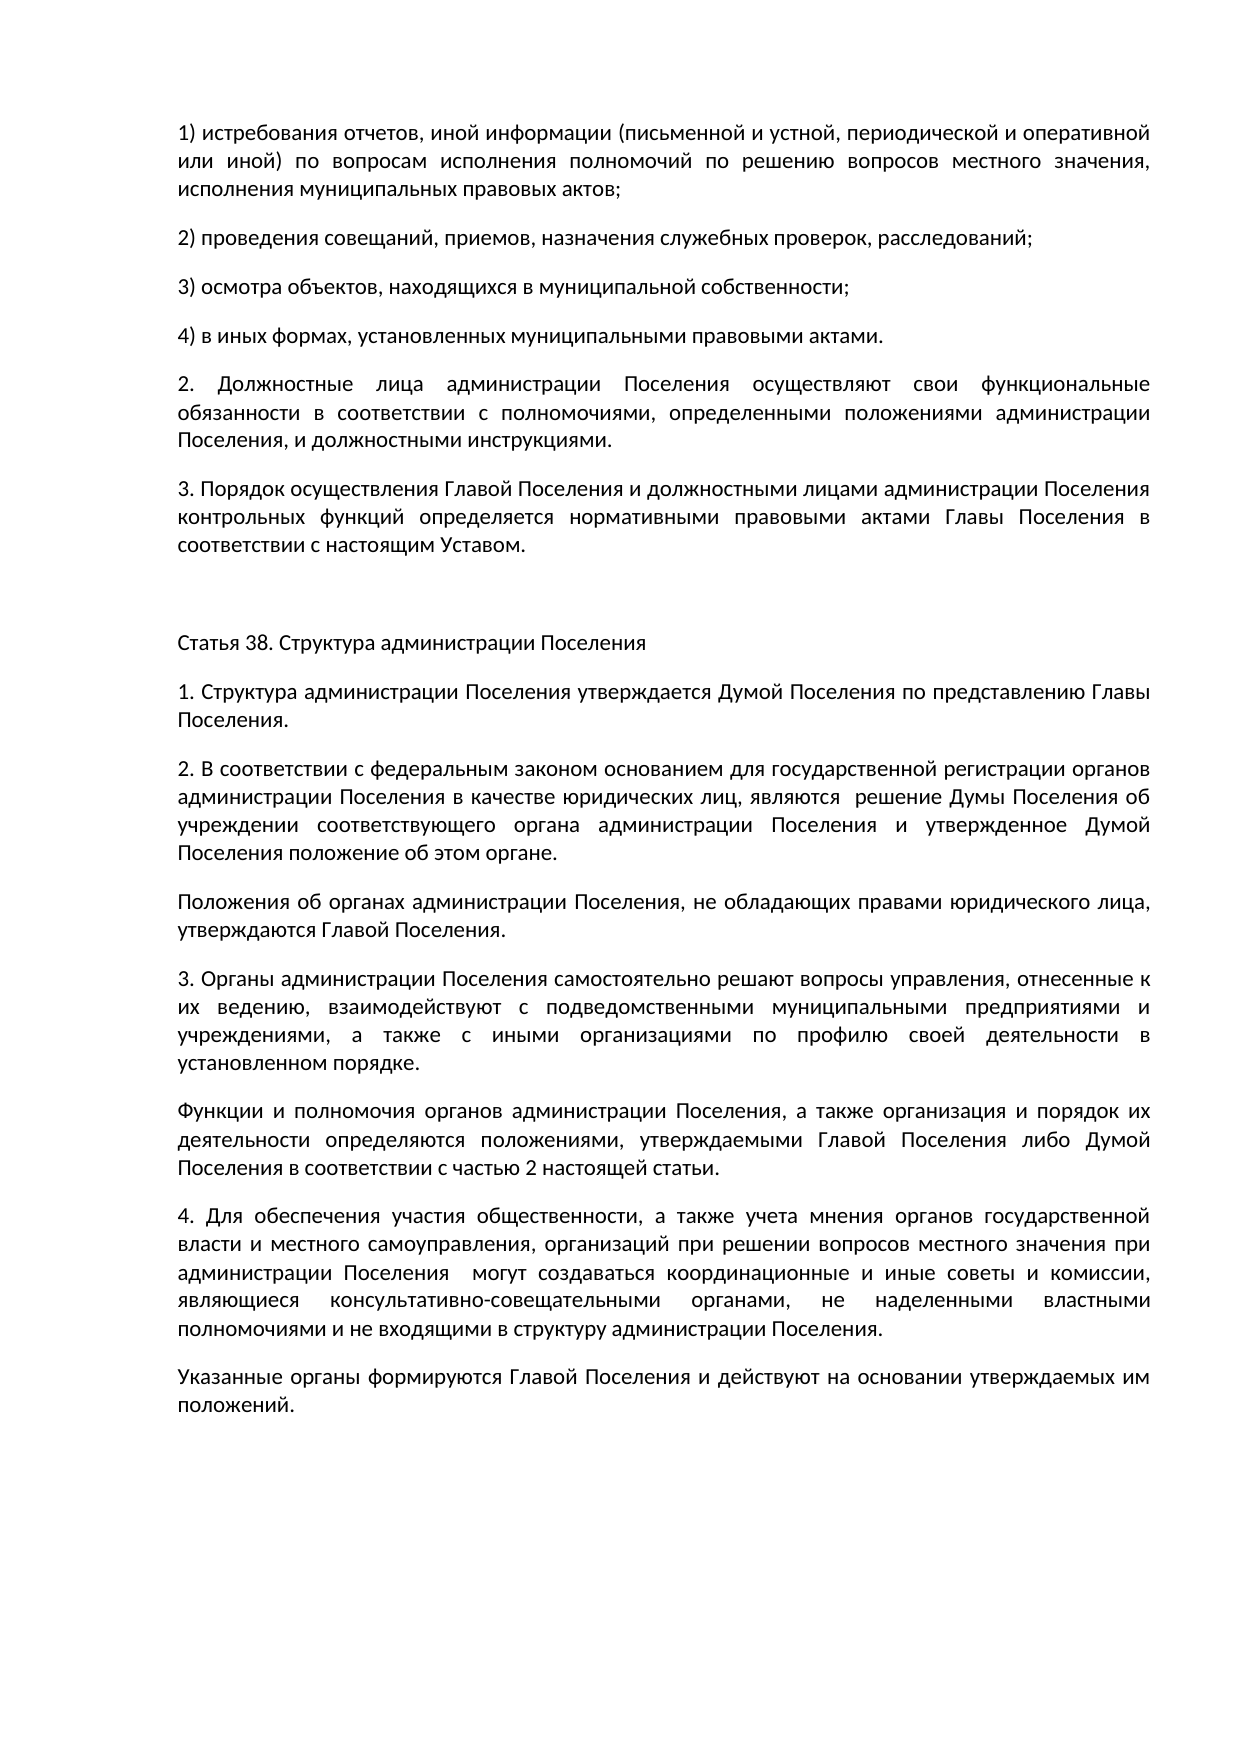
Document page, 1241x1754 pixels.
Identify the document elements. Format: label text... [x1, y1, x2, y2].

text 1) истребования отчетов, иной информации (письменной и устной, периодической и оперативной или иной) по вопросам исполнения полномочий по решению вопросов местного значения, исполнения муниципальных правовых актов; [177, 118, 1152, 202]
text Положения об органах администрации Поселения, не обладающих правами юридического лица, утверждаются Главой Поселения. [177, 887, 1152, 943]
text Указанные органы формируются Главой Поселения и действуют на основании утверждаемых им положений. [177, 1362, 1152, 1418]
text 2) проведения совещаний, приемов, назначения служебных проверок, расследований; [177, 223, 1152, 251]
text 3) осмотра объектов, находящихся в муниципальной собственности; [177, 272, 1152, 300]
text 4) в иных формах, установленных муниципальными правовыми актами. [177, 321, 1152, 349]
text 2. В соответствии с федеральным законом основанием для государственной регистрации органов администрации Поселения в качестве юридических лиц, являются решение Думы Поселения об учреждении соответствующего органа администрации Поселения и утвержденное Думой Поселения положение об этом органе. [177, 754, 1152, 866]
text 1. Структура администрации Поселения утверждается Думой Поселения по представлению Главы Поселения. [177, 677, 1152, 733]
text Функции и полномочия органов администрации Поселения, а также организация и порядок их деятельности определяются положениями, утверждаемыми Главой Поселения либо Думой Поселения в соответствии с частью 2 настоящей статьи. [177, 1097, 1152, 1181]
text 2. Должностные лица администрации Поселения осуществляют свои функциональные обязанности в соответствии с полномочиями, определенными положениями администрации Поселения, и должностными инструкциями. [177, 369, 1152, 454]
text 3. Порядок осуществления Главой Поселения и должностными лицами администрации Поселения контрольных функций определяется нормативными правовыми актами Главы Поселения в соответствии с настоящим Уставом. [177, 474, 1152, 558]
text 3. Органы администрации Поселения самостоятельно решают вопросы управления, отнесенные к их ведению, взаимодействуют с подведомственными муниципальными предприятиями и учреждениями, а также с иными организациями по профилю своей деятельности в установленном порядке. [177, 964, 1152, 1076]
text Статья 38. Структура администрации Поселения [177, 628, 1152, 656]
text 4. Для обеспечения участия общественности, а также учета мнения органов государственной власти и местного самоуправления, организаций при решении вопросов местного значения при администрации Поселения могут создаваться координационные и иные советы и комиссии, являющиеся консультативно-совещательными органами, не наделенными властными полномочиями и не входящими в структуру администрации Поселения. [177, 1202, 1152, 1342]
